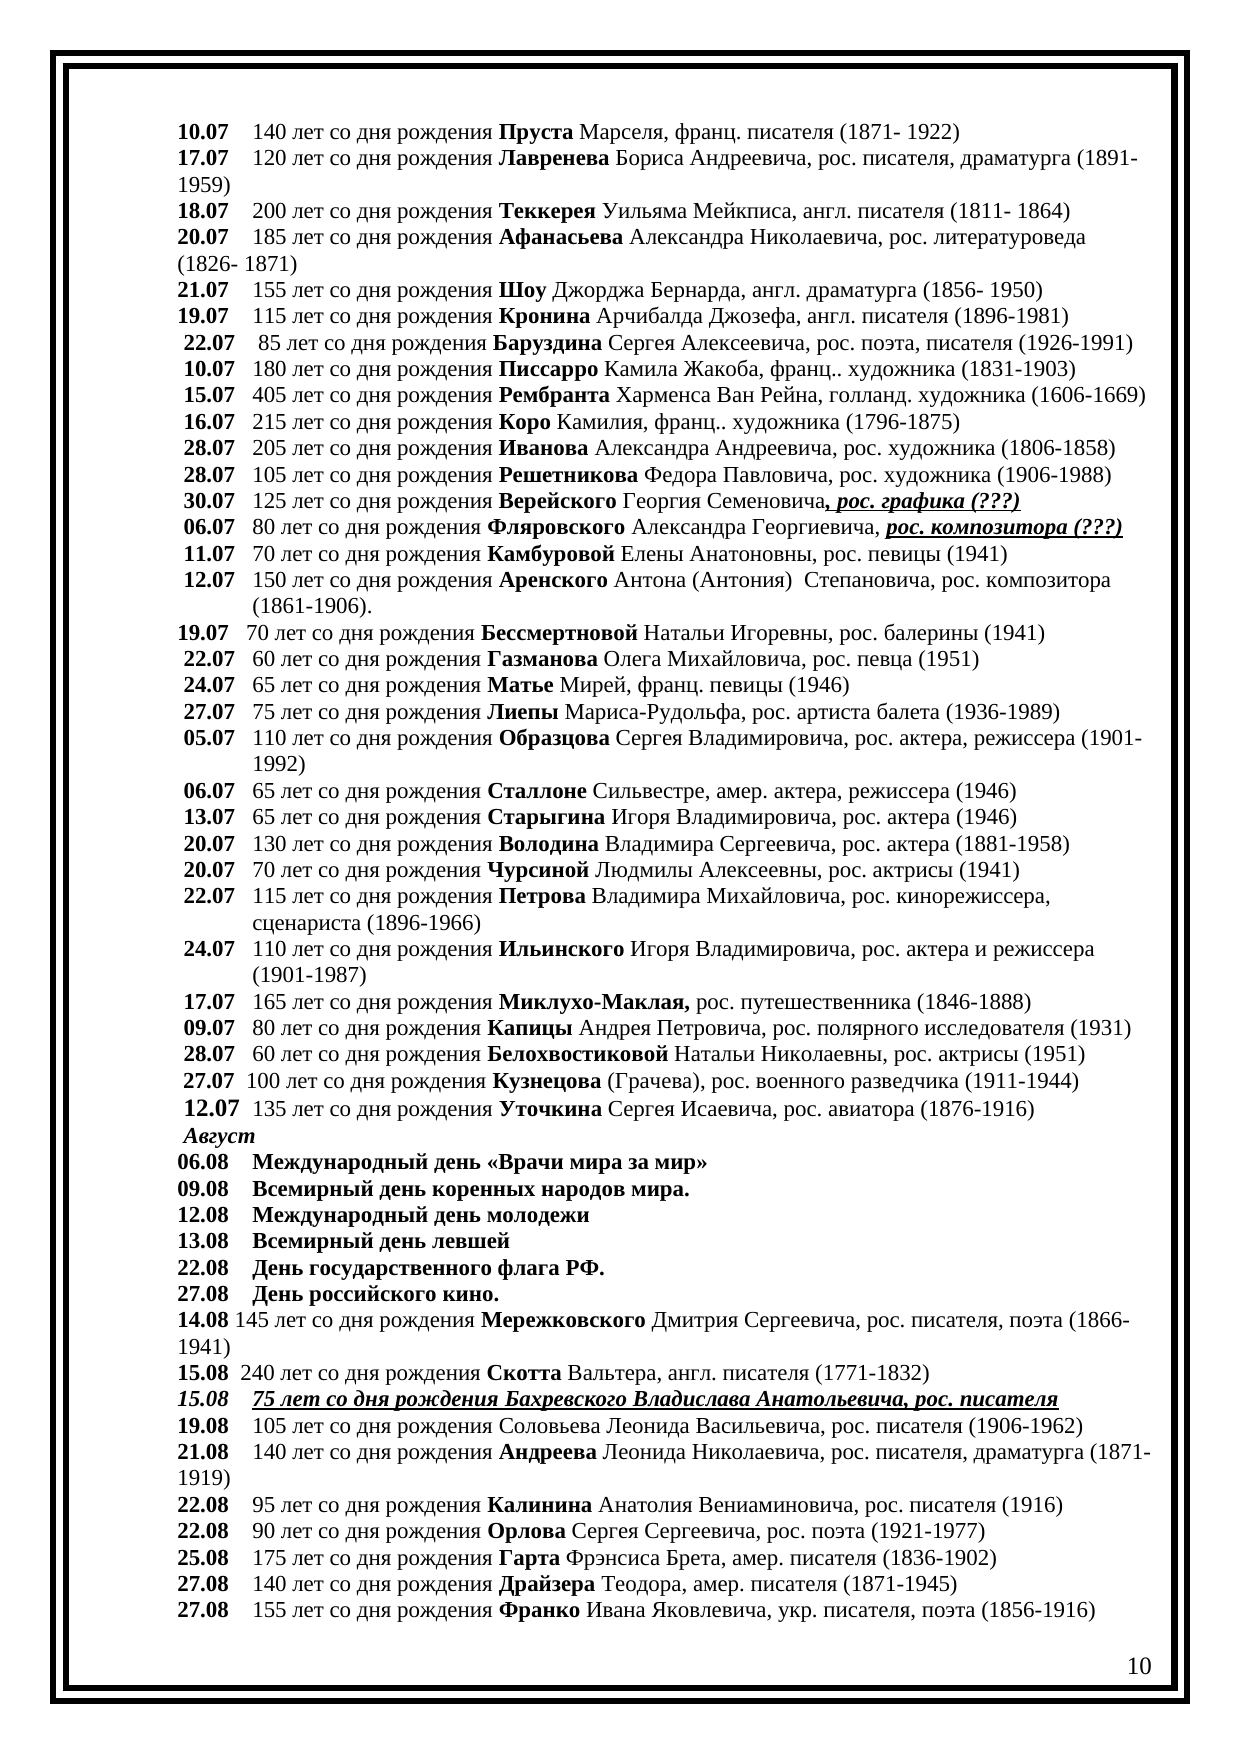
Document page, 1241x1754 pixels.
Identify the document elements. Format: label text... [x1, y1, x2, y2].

list 95 лет со дня рождения Калинина Анатолия Вениаминовича, рос. писателя (1916) [177, 1491, 1152, 1517]
list День российского кино. [177, 1280, 1152, 1306]
list 70 лет со дня рождения Камбуровой Елены Анатоновны, рос. певицы (1941) [183, 540, 1152, 566]
text 15.08 240 лет со дня рождения Скотта Вальтера, англ. писателя (1771-1832) [177, 1359, 1152, 1385]
list 110 лет со дня рождения Образцова Сергея Владимировича, рос. актера, режиссера (1901-1992) [183, 724, 1152, 777]
list 215 лет со дня рождения Коро Камилия, франц.. художника (1796-1875) [183, 408, 1152, 434]
list 110 лет со дня рождения Ильинского Игоря Владимировича, рос. актера и режиссера (1901-1987) [183, 935, 1152, 988]
list День государственного флага РФ. [177, 1254, 1152, 1280]
list 120 лет со дня рождения Лавренева Бориса Андреевича, рос. писателя, драматурга (1891-1959) [177, 144, 1152, 197]
list 105 лет со дня рождения Соловьева Леонида Васильевича, рос. писателя (1906-1962) [177, 1412, 1152, 1438]
list 75 лет со дня рождения Лиепы Мариса-Рудольфа, рос. артиста балета (1936-1989) [183, 698, 1152, 724]
list 200 лет со дня рождения Теккерея Уильяма Мейкписа, англ. писателя (1811- 1864) [177, 197, 1152, 223]
list Международный день молодежи [177, 1201, 1152, 1227]
list 165 лет со дня рождения Миклухо-Маклая, рос. путешественника (1846-1888) [183, 988, 1152, 1014]
list 155 лет со дня рождения Шоу Джорджа Бернарда, англ. драматурга (1856- 1950) [177, 276, 1152, 302]
text 14.08 145 лет со дня рождения Мережковского Дмитрия Сергеевича, рос. писателя, поэта (1866-1941) [177, 1306, 1152, 1359]
list 65 лет со дня рождения Матье Мирей, франц. певицы (1946) [183, 671, 1152, 698]
list 60 лет со дня рождения Белохвостиковой Натальи Николаевны, рос. актрисы (1951) [183, 1040, 1152, 1067]
list 75 лет со дня рождения Бахревского Владислава Анатольевича, рос. писателя [177, 1385, 1152, 1412]
list 90 лет со дня рождения Орлова Сергея Сергеевича, рос. поэта (1921-1977) [177, 1517, 1152, 1543]
list 130 лет со дня рождения Володина Владимира Сергеевича, рос. актера (1881-1958) [183, 829, 1152, 856]
list Всемирный день левшей [177, 1227, 1152, 1254]
list 105 лет со дня рождения Решетникова Федора Павловича, рос. художника (1906-1988) [183, 461, 1152, 487]
list 70 лет со дня рождения Чурсиной Людмилы Алексеевны, рос. актрисы (1941) [183, 856, 1152, 882]
list 70 лет со дня рождения Бессмертновой Натальи Игоревны, рос. балерины (1941) [177, 619, 1152, 645]
list 405 лет со дня рождения Рембранта Харменса Ван Рейна, голланд. художника (1606-1669) [183, 382, 1152, 408]
list 65 лет со дня рождения Старыгина Игоря Владимировича, рос. актера (1946) [183, 803, 1152, 829]
list 155 лет со дня рождения Франко Ивана Яковлевича, укр. писателя, поэта (1856-1916) [177, 1596, 1152, 1623]
list 115 лет со дня рождения Кронина Арчибалда Джозефа, англ. писателя (1896-1981) [177, 302, 1152, 329]
list 185 лет со дня рождения Афанасьева Александра Николаевича, рос. литературоведа (1826- 1871) [177, 223, 1152, 276]
list 80 лет со дня рождения Фляровского Александра Георгиевича, рос. композитора (???) [183, 513, 1152, 540]
list 180 лет со дня рождения Писсарро Камила Жакоба, франц.. художника (1831-1903) [183, 355, 1152, 382]
list 60 лет со дня рождения Газманова Олега Михайловича, рос. певца (1951) [183, 645, 1152, 671]
list 85 лет со дня рождения Баруздина Сергея Алексеевича, рос. поэта, писателя (1926-1991) [183, 329, 1152, 355]
list 140 лет со дня рождения Пруста Марселя, франц. писателя (1871- 1922) [177, 118, 1152, 144]
list 65 лет со дня рождения Сталлоне Сильвестре, амер. актера, режиссера (1946) [183, 777, 1152, 803]
list 175 лет со дня рождения Гарта Фрэнсиса Брета, амер. писателя (1836-1902) [177, 1543, 1152, 1570]
list 140 лет со дня рождения Андреева Леонида Николаевича, рос. писателя, драматурга (1871-1919) [177, 1438, 1152, 1491]
list 135 лет со дня рождения Уточкина Сергея Исаевича, рос. авиатора (1876-1916) [183, 1093, 1152, 1122]
text 27.07 100 лет со дня рождения Кузнецова (Грачева), рос. военного разведчика (1911-1944) [177, 1067, 1152, 1093]
text Август [183, 1122, 1152, 1148]
list 150 лет со дня рождения Аренского Антона (Антония) Степановича, рос. композитора (1861-1906). [183, 566, 1152, 619]
list Международный день «Врачи мира за мир» [177, 1148, 1152, 1174]
list 80 лет со дня рождения Капицы Андрея Петровича, рос. полярного исследователя (1931) [183, 1014, 1152, 1040]
list 205 лет со дня рождения Иванова Александра Андреевича, рос. художника (1806-1858) [183, 434, 1152, 461]
list 125 лет со дня рождения Верейского Георгия Семеновича, рос. графика (???) [183, 487, 1152, 513]
list 115 лет со дня рождения Петрова Владимира Михайловича, рос. кинорежиссера, сценариста (1896-1966) [183, 882, 1152, 935]
list 140 лет со дня рождения Драйзера Теодора, амер. писателя (1871-1945) [177, 1570, 1152, 1596]
list Всемирный день коренных народов мира. [177, 1174, 1152, 1201]
